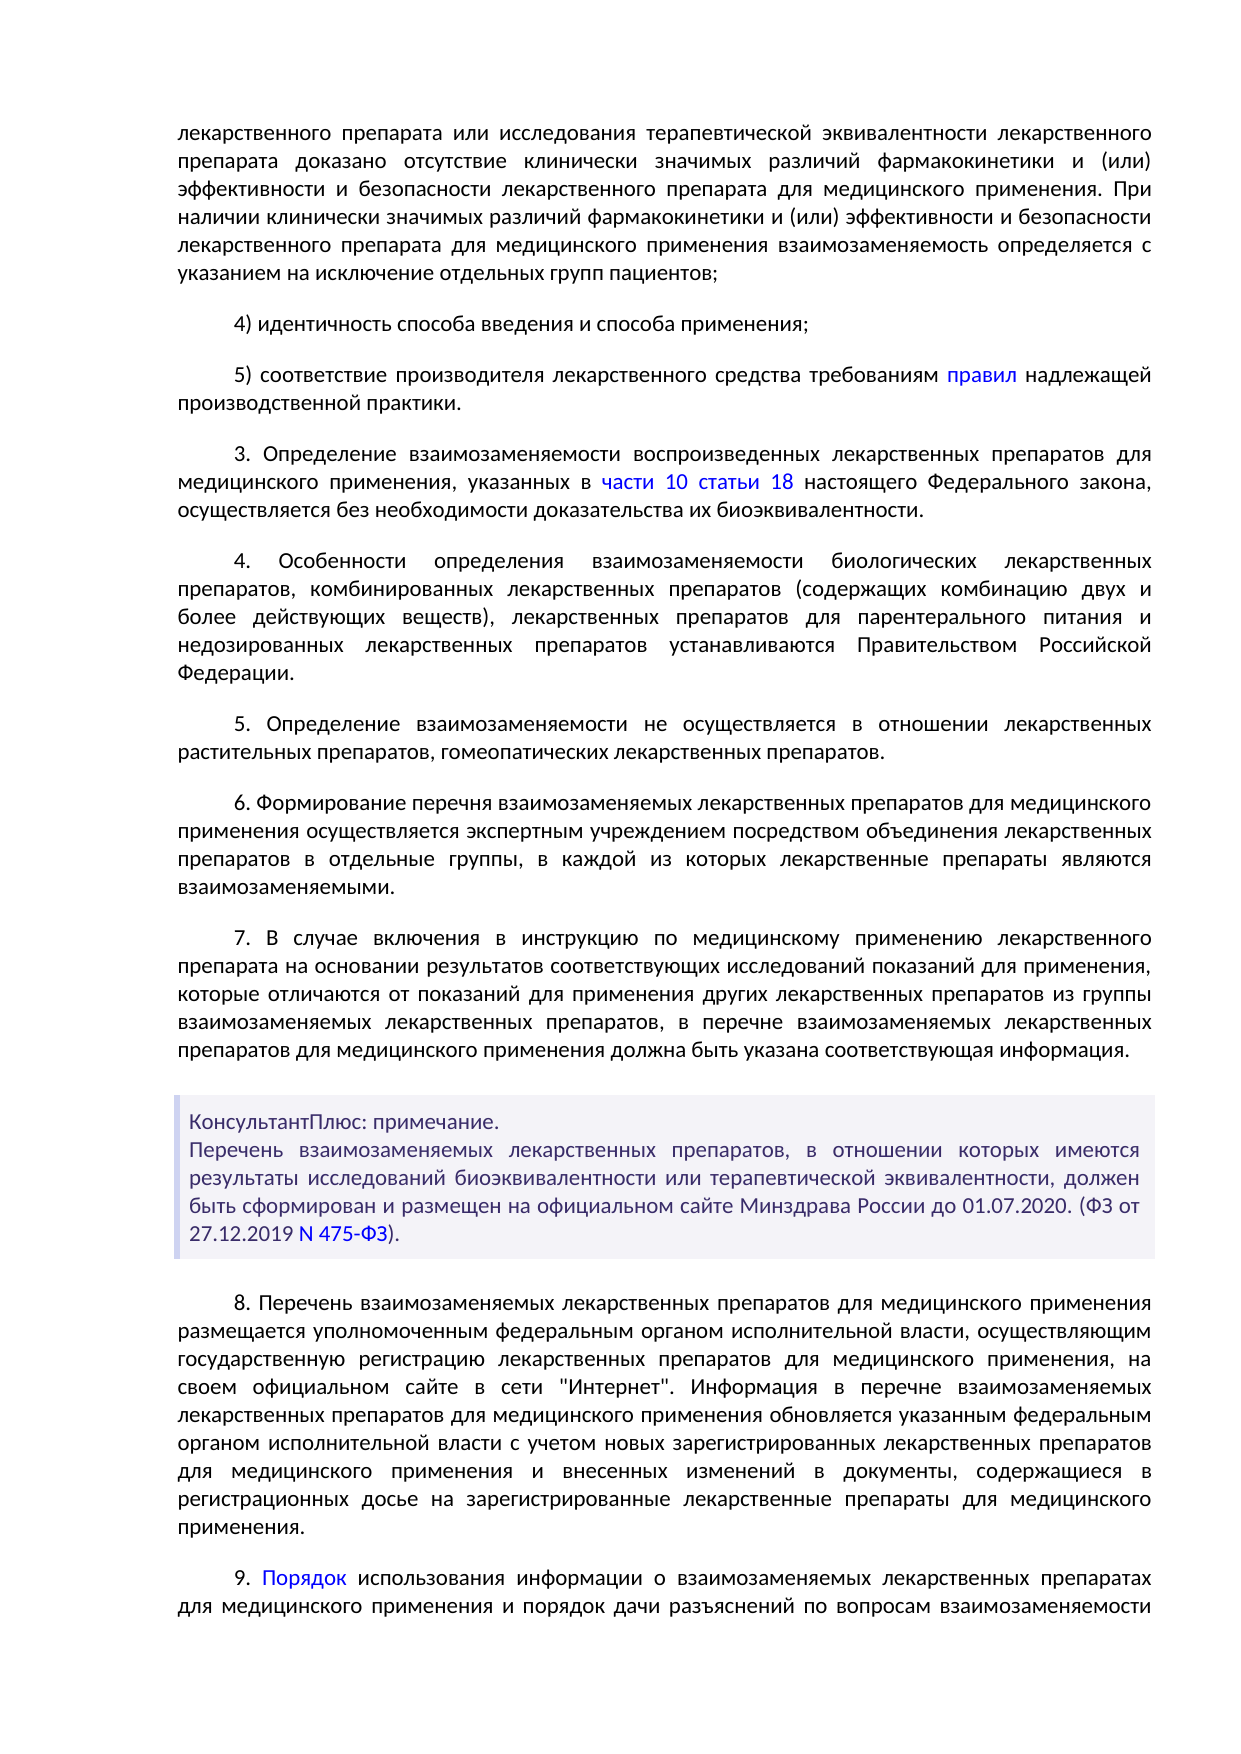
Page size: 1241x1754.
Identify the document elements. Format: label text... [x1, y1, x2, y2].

table_header КонсультантПлюс: примечание. Перечень взаимозаменяемых лекарственных препаратов, в отношении которых имеются результаты исследований биоэквивалентности или терапевтической эквивалентности, должен быть сформирован и размещен на официальном сайте Минздрава России до 01.07.2020. (ФЗ от 27.12.2019 N 475-ФЗ). [180, 1095, 1149, 1259]
text 6. Формирование перечня взаимозаменяемых лекарственных препаратов для медицинского применения осуществляется экспертным учреждением посредством объединения лекарственных препаратов в отдельные группы, в каждой из которых лекарственные препараты являются взаимозаменяемыми. [177, 788, 1152, 900]
text 5. Определение взаимозаменяемости не осуществляется в отношении лекарственных растительных препаратов, гомеопатических лекарственных препаратов. [177, 709, 1152, 765]
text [177, 1563, 1152, 1619]
text 5) соответствие производителя лекарственного средства требованиям правил надлежащей производственной практики. [177, 360, 1152, 416]
text 8. Перечень взаимозаменяемых лекарственных препаратов для медицинского применения размещается уполномоченным федеральным органом исполнительной власти, осуществляющим государственную регистрацию лекарственных препаратов для медицинского применения, на своем официальном сайте в сети "Интернет". Информация в перечне взаимозаменяемых лекарственных препаратов для медицинского применения обновляется указанным федеральным органом исполнительной власти с учетом новых зарегистрированных лекарственных препаратов для медицинского применения и внесенных изменений в документы, содержащиеся в регистрационных досье на зарегистрированные лекарственные препараты для медицинского применения. [177, 1288, 1152, 1540]
text 4) идентичность способа введения и способа применения; [177, 309, 1152, 337]
text 4. Особенности определения взаимозаменяемости биологических лекарственных препаратов, комбинированных лекарственных препаратов (содержащих комбинацию двух и более действующих веществ), лекарственных препаратов для парентерального питания и недозированных лекарственных препаратов устанавливаются Правительством Российской Федерации. [177, 546, 1152, 686]
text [177, 118, 1152, 286]
text 3. Определение взаимозаменяемости воспроизведенных лекарственных препаратов для медицинского применения, указанных в части 10 статьи 18 настоящего Федерального закона, осуществляется без необходимости доказательства их биоэквивалентности. [177, 439, 1152, 523]
text 7. В случае включения в инструкцию по медицинскому применению лекарственного препарата на основании результатов соответствующих исследований показаний для применения, которые отличаются от показаний для применения других лекарственных препаратов из группы взаимозаменяемых лекарственных препаратов, в перечне взаимозаменяемых лекарственных препаратов для медицинского применения должна быть указана соответствующая информация. [177, 923, 1152, 1063]
